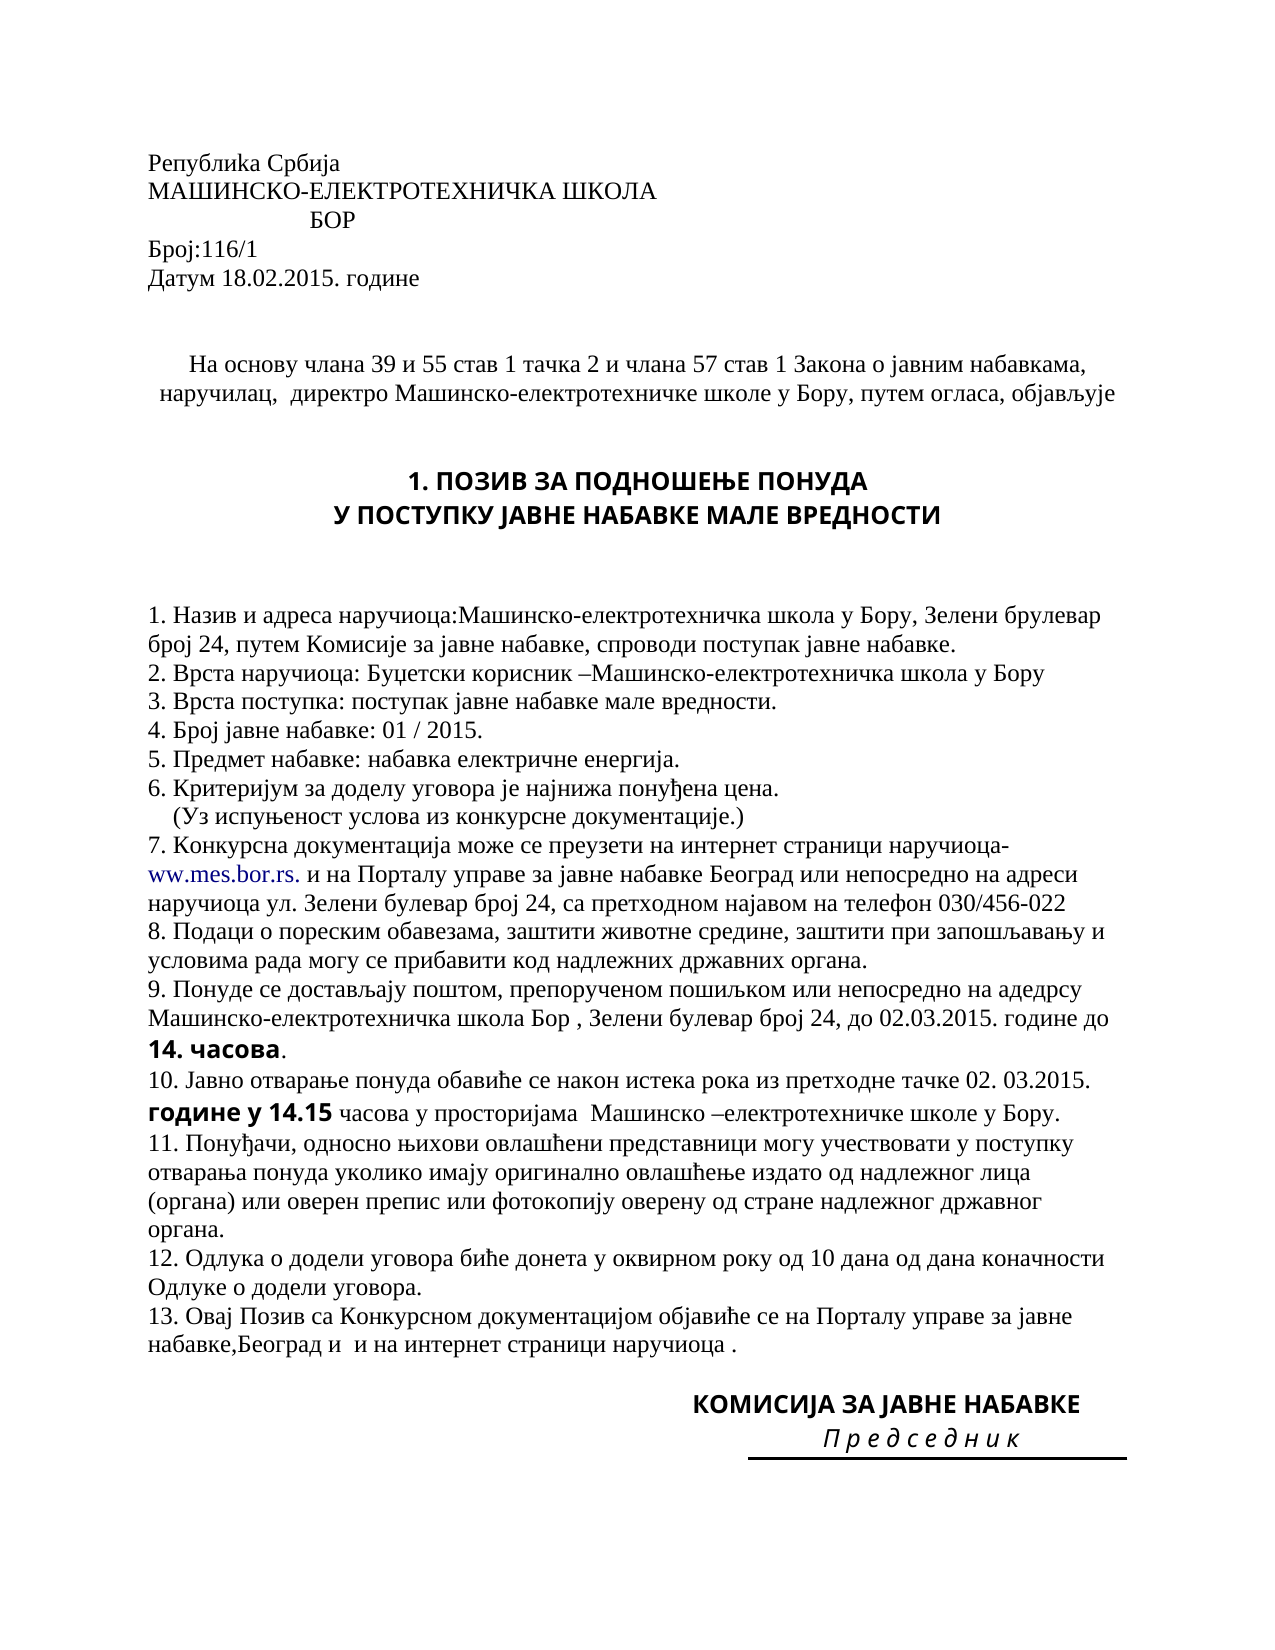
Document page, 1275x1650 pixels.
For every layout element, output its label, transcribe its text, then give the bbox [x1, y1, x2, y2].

text 6. Критеријум за доделу уговора је најнижа понуђена цена. [148, 773, 1127, 801]
text 2. Врста наручиоца: Буџетски корисник –Машинско-електротехничка школа у Бору [148, 658, 1127, 686]
text 9. Понуде се достављају поштом, препорученом пошиљком или непосредно на адедрсу Машинско-електротехничка школа Бор , Зелени булевар број 24, до 02.03.2015. године до [148, 974, 1127, 1031]
text 4. Број јавне набавке: 01 / 2015. [148, 715, 1127, 744]
text (органа) или оверен препис или фотокопију оверену од стране надлежног државног [148, 1186, 1127, 1214]
text органа. [148, 1214, 1127, 1243]
text Републиkа Србија [148, 148, 1127, 176]
text (Уз испуњеност услова из конкурсне документације.) [148, 801, 1127, 830]
text 7. Конкурсна документација може се преузети на интернет страници наручиоца- [148, 830, 1127, 859]
text БОР [148, 205, 1127, 234]
text ww.mes.bor.rs. и на Порталу управе за јавне набавке Београд или непосредно на адреси [148, 859, 1127, 888]
text На основу члана 39 и 55 став 1 тачка 2 и члана 57 став 1 Закона о јавним набавкама, [148, 349, 1127, 378]
text године у 14.15 часова у просторијама Машинско –електротехничке школе у Бору. [148, 1094, 1127, 1128]
text 10. Јавно отварање понуда обавиће се након истека рока из претходне тачке 02. 03.2015. [148, 1065, 1127, 1094]
text наручилац, директро Машинско-електротехничке школе у Бору, путем огласа, објављује [148, 378, 1127, 406]
text условима рада могу се прибавити код надлежних државних органа. [148, 945, 1127, 974]
text 1. Назив и адреса наручиоца:Машинско-електротехничка школа у Бору, Зелени брулевар број 24, путем Комисије за јавне набавке, спроводи поступак јавне набавке. [148, 600, 1127, 658]
text наручиоца ул. Зелени булевар број 24, са претходном најавом на телефон 030/456-022 [148, 888, 1127, 916]
text набавке,Београд и и на интернет страници наручиоца . [148, 1329, 1127, 1358]
text МАШИНСКО-ЕЛЕКТРОТЕХНИЧКА ШКОЛА [148, 176, 1127, 205]
text 14. часова. [148, 1031, 1127, 1065]
text П р е д с е д н и к [748, 1421, 1127, 1457]
text 13. Овај Позив са Конкурсном документацијом објавиће се на Порталу управе за јавне [148, 1301, 1127, 1329]
text Одлуке о додели уговора. [148, 1272, 1127, 1301]
text 12. Одлука о додели уговора биће донета у оквирном року од 10 дана од дана коначности [148, 1243, 1127, 1272]
text У ПОСТУПКУ ЈАВНЕ НАБАВКЕ МАЛЕ ВРЕДНОСТИ [148, 498, 1127, 532]
text 5. Предмет набавке: набавка електричне енергија. [148, 744, 1127, 773]
text 8. Подаци о пореским обавезама, заштити животне средине, заштити при запошљавању и [148, 916, 1127, 945]
text 1. ПОЗИВ ЗА ПОДНОШЕЊЕ ПОНУДА [148, 464, 1127, 498]
text отварања понуда уколико имају оригинално овлашћење издато од надлежног лица [148, 1157, 1127, 1186]
text Број:116/1 [148, 234, 1127, 263]
text 3. Врста поступка: поступак јавне набавке мале вредности. [148, 686, 1127, 715]
text Датум 18.02.2015. године [148, 263, 1127, 291]
text 11. Понуђачи, односно њихови овлашћени представници могу учествовати у поступку [148, 1128, 1127, 1157]
text КОМИСИЈА ЗА ЈАВНЕ НАБАВКЕ [598, 1387, 1127, 1421]
